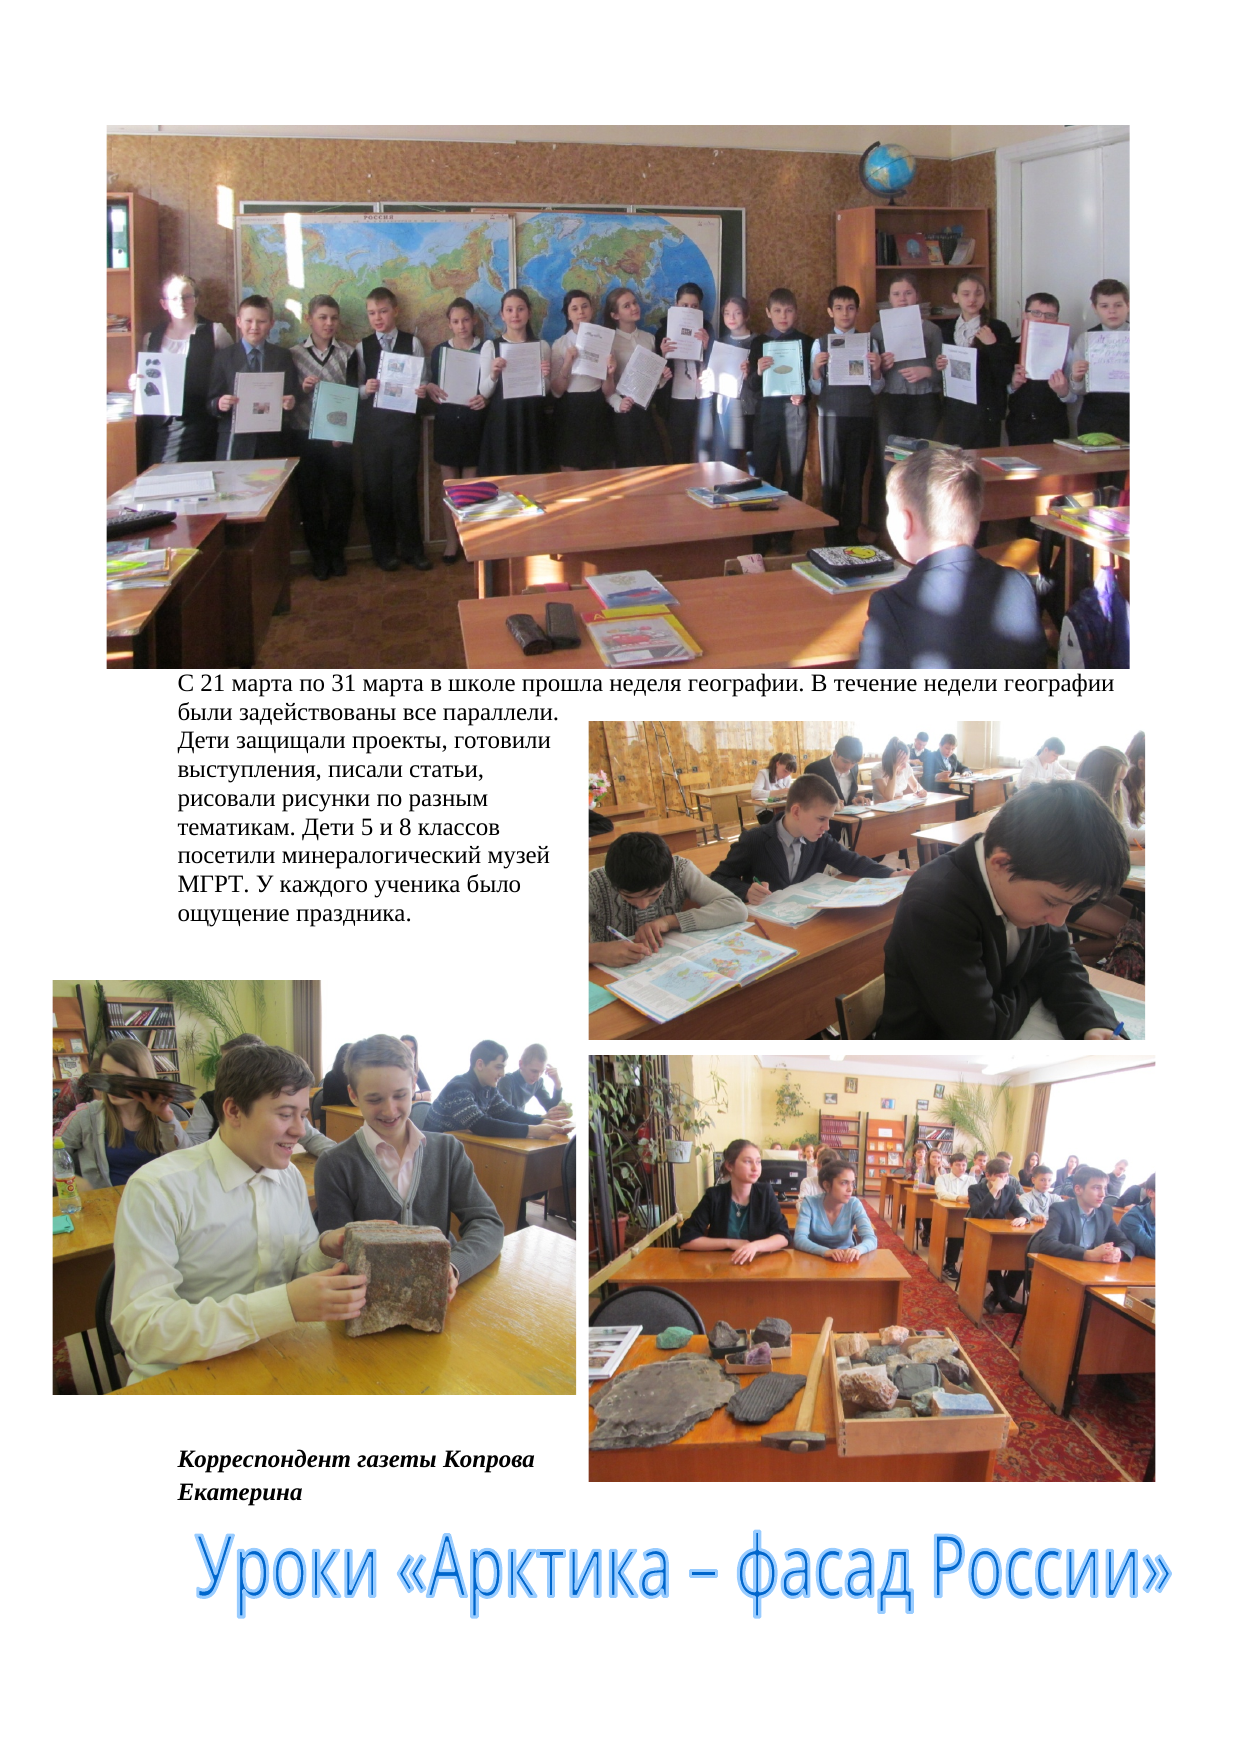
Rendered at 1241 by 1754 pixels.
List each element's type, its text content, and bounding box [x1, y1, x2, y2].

text Корреспондент газеты Копрова Екатерина [177, 1444, 1152, 1506]
picture [588, 1055, 1156, 1482]
picture [52, 980, 577, 1395]
picture [106, 125, 1130, 669]
picture [588, 721, 1146, 1040]
